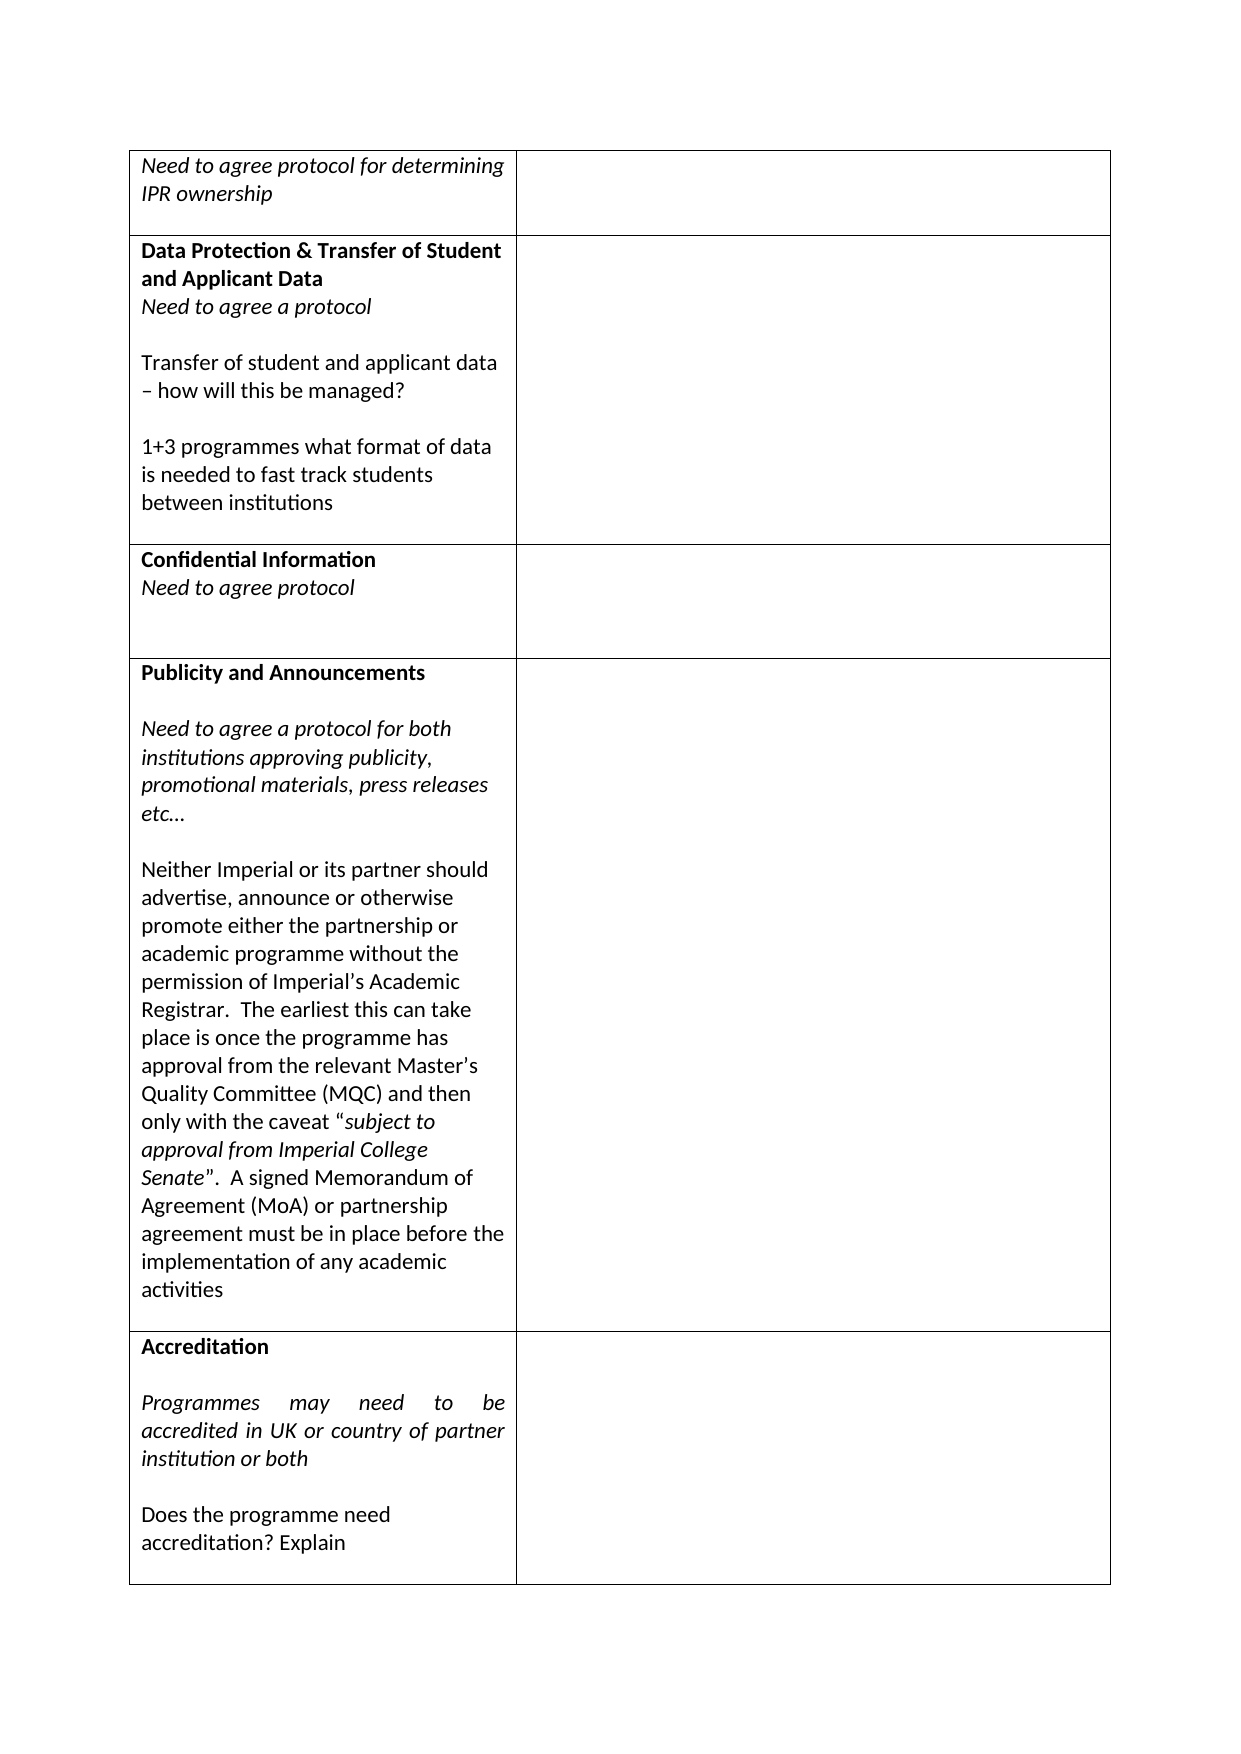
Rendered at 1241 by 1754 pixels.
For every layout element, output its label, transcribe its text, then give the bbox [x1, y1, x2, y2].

table_cell [517, 545, 1110, 657]
table_cell [517, 659, 1110, 1331]
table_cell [130, 151, 516, 235]
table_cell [130, 1332, 516, 1584]
table_cell [517, 236, 1110, 544]
table_cell [517, 1332, 1110, 1584]
table_cell Data Protection & Transfer of Student and Applicant Data Need to agree a protocol Transfer of student and applicant data – how will this be managed? 1+3 programmes what format of data is needed to fast track students between institutions [130, 236, 516, 544]
table_cell [517, 151, 1110, 235]
table_cell Publicity and Announcements Need to agree a protocol for both institutions approving publicity, promotional materials, press releases etc… Neither Imperial or its partner should advertise, announce or otherwise promote either the partnership or academic programme without the permission of Imperial’s Academic Registrar. The earliest this can take place is once the programme has approval from the relevant Master’s Quality Committee (MQC) and then only with the caveat “subject to approval from Imperial College Senate”. A signed Memorandum of Agreement (MoA) or partnership agreement must be in place before the implementation of any academic activities [130, 659, 516, 1331]
table_cell Confidential Information Need to agree protocol [130, 545, 516, 657]
